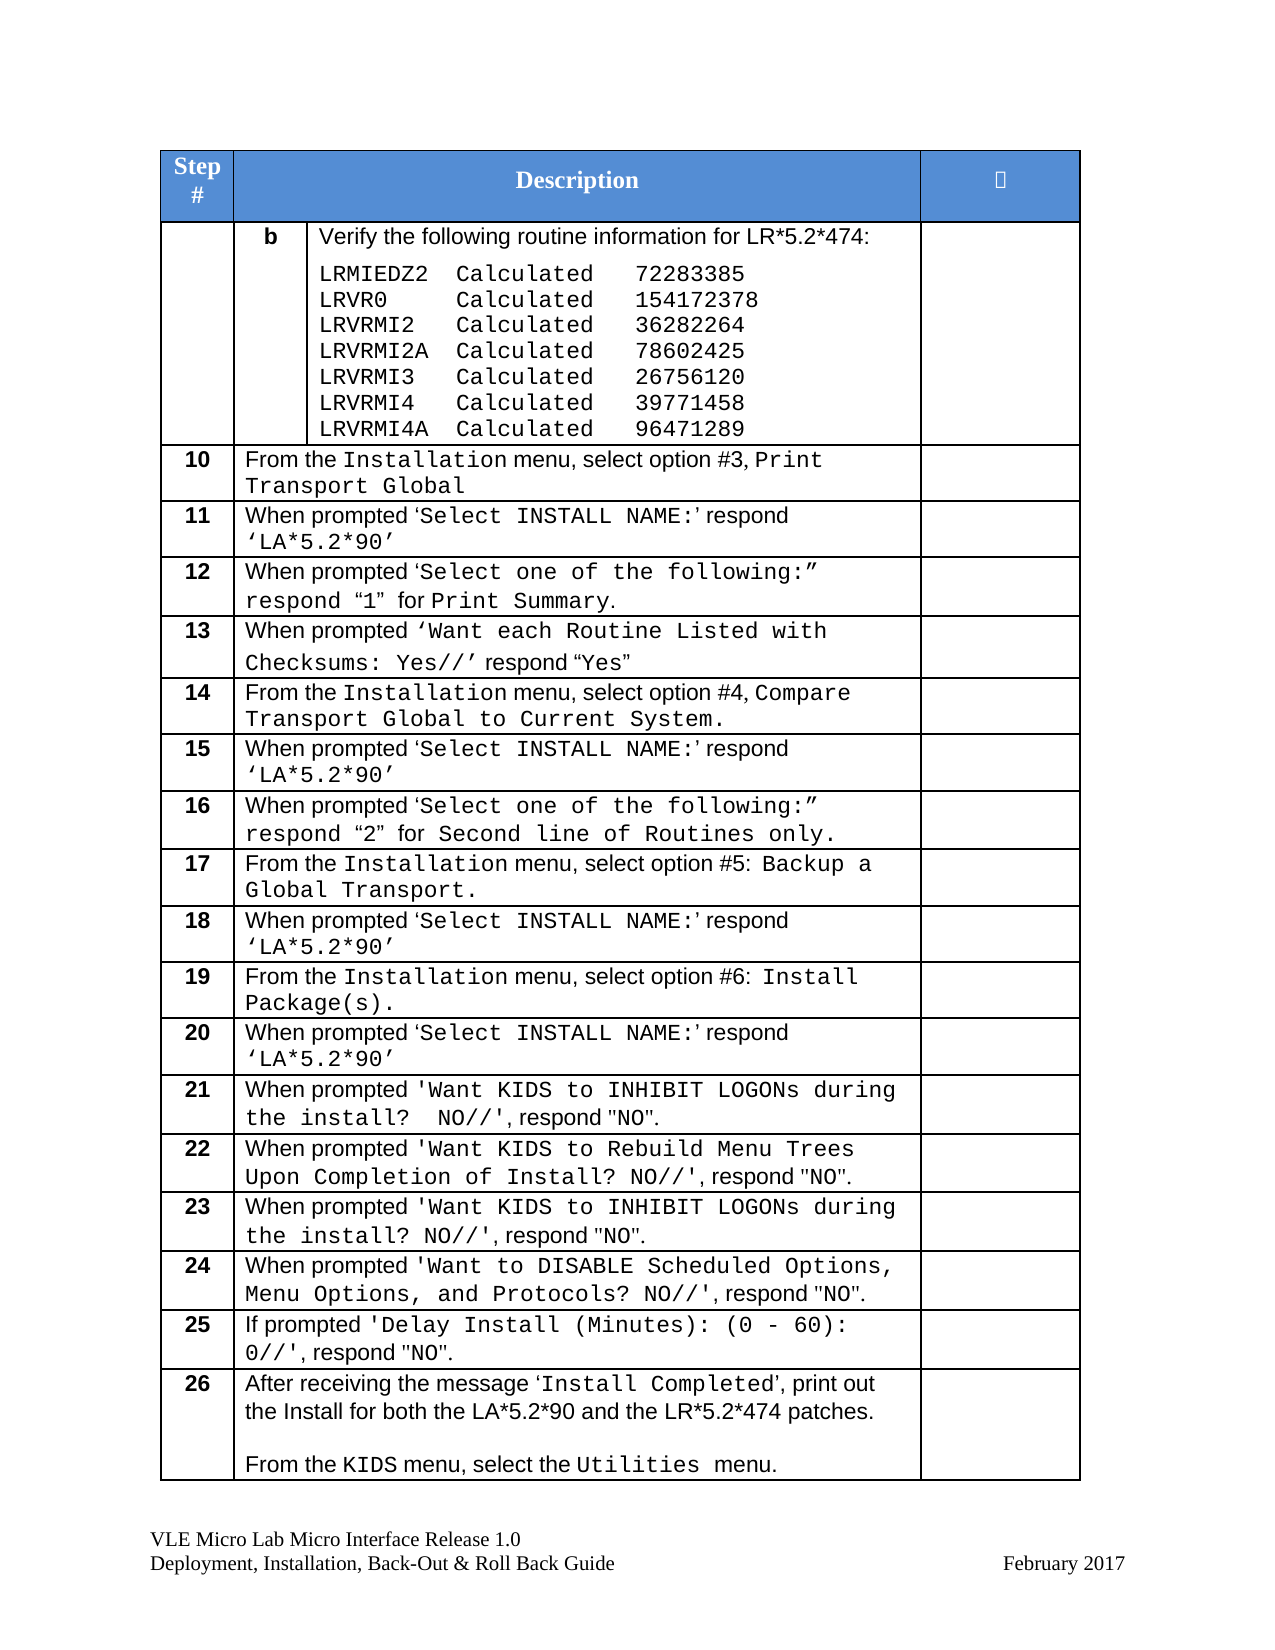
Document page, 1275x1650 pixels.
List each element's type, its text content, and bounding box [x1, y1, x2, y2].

table_cell 19 [162, 963, 233, 1017]
table_cell If prompted 'Delay Install (Minutes): (0 - 60): 0//', respond "NO". [235, 1311, 920, 1367]
table_cell [922, 1311, 1079, 1367]
table_cell [922, 907, 1079, 961]
table_cell 14 [162, 679, 233, 733]
table_cell [922, 1370, 1079, 1479]
table_cell When prompted ‘Select INSTALL NAME:’ respond ‘LA*5.2*90’ [235, 502, 920, 556]
table_header Description [234, 151, 920, 221]
table_cell 12 [162, 558, 233, 615]
table_cell [922, 1193, 1079, 1250]
table_cell 10 [162, 446, 233, 500]
table_cell [922, 502, 1079, 556]
table_cell [922, 1135, 1079, 1191]
table_cell From the Installation menu, select option #5: Backup a Global Transport. [235, 850, 920, 904]
table_cell 23 [162, 1193, 233, 1250]
table_cell After receiving the message ‘Install Completed’, print out the Install for both the LA*5.2*90 and the LR*5.2*474 patches. From the KIDS menu, select the Utilities menu. [235, 1370, 920, 1479]
table_cell [162, 223, 233, 443]
table_cell From the Installation menu, select option #6: Install Package(s). [235, 963, 920, 1017]
table_cell [922, 446, 1079, 500]
table_cell From the Installation menu, select option #4, Compare Transport Global to Current System. [235, 679, 920, 733]
table_cell [922, 679, 1079, 733]
table_cell [922, 792, 1079, 848]
table_cell 26 [162, 1370, 233, 1479]
table_cell [922, 1076, 1079, 1132]
table_cell When prompted ‘Select INSTALL NAME:’ respond ‘LA*5.2*90’ [235, 1019, 920, 1074]
table_cell 20 [162, 1019, 233, 1074]
table_cell When prompted ‘Select INSTALL NAME:’ respond ‘LA*5.2*90’ [235, 735, 920, 789]
table_cell [922, 735, 1079, 789]
table_cell When prompted ‘Select one of the following:” respond “1” for Print Summary. [235, 558, 920, 615]
table_cell 21 [162, 1076, 233, 1132]
table_cell When prompted ‘Select INSTALL NAME:’ respond ‘LA*5.2*90’ [235, 907, 920, 961]
table_cell When prompted 'Want KIDS to Rebuild Menu Trees Upon Completion of Install? NO//', respond "NO". [235, 1135, 920, 1191]
table_cell 22 [162, 1135, 233, 1191]
table_cell When prompted 'Want KIDS to INHIBIT LOGONs during the install? NO//', respond "NO". [235, 1076, 920, 1132]
table_cell b [235, 223, 306, 443]
table_cell When prompted 'Want to DISABLE Scheduled Options, Menu Options, and Protocols? NO//', respond "NO". [235, 1252, 920, 1309]
table_cell 25 [162, 1311, 233, 1367]
table_cell 15 [162, 735, 233, 789]
table_cell 11 [162, 502, 233, 556]
table_cell 18 [162, 907, 233, 961]
table_cell When prompted ‘Want each Routine Listed with Checksums: Yes//’ respond “Yes” [235, 617, 920, 677]
table_cell [922, 1019, 1079, 1074]
table_cell Verify the following routine information for LR*5.2*474: LRMIEDZ2 Calculated 72283385 LRVR0 Calculated 154172378 LRVRMI2 Calculated 36282264 LRVRMI2A Calculated 78602425 LRVRMI3 Calculated 26756120 LRVRMI4 Calculated 39771458 LRVRMI4A Calculated 96471289 [308, 223, 920, 443]
table_cell [922, 1252, 1079, 1309]
table_cell 24 [162, 1252, 233, 1309]
table_header  [921, 151, 1079, 221]
table_header Step # [161, 151, 233, 221]
table_cell When prompted ‘Select one of the following:” respond “2” for Second line of Routines only. [235, 792, 920, 848]
table_cell From the Installation menu, select option #3, Print Transport Global [235, 446, 920, 500]
table_cell [922, 558, 1079, 615]
table_cell When prompted 'Want KIDS to INHIBIT LOGONs during the install? NO//', respond "NO". [235, 1193, 920, 1250]
table_cell [922, 223, 1079, 443]
table_cell [922, 963, 1079, 1017]
table_cell 16 [162, 792, 233, 848]
table_cell 13 [162, 617, 233, 677]
table_cell 17 [162, 850, 233, 904]
table_cell [922, 617, 1079, 677]
table_cell [922, 850, 1079, 904]
